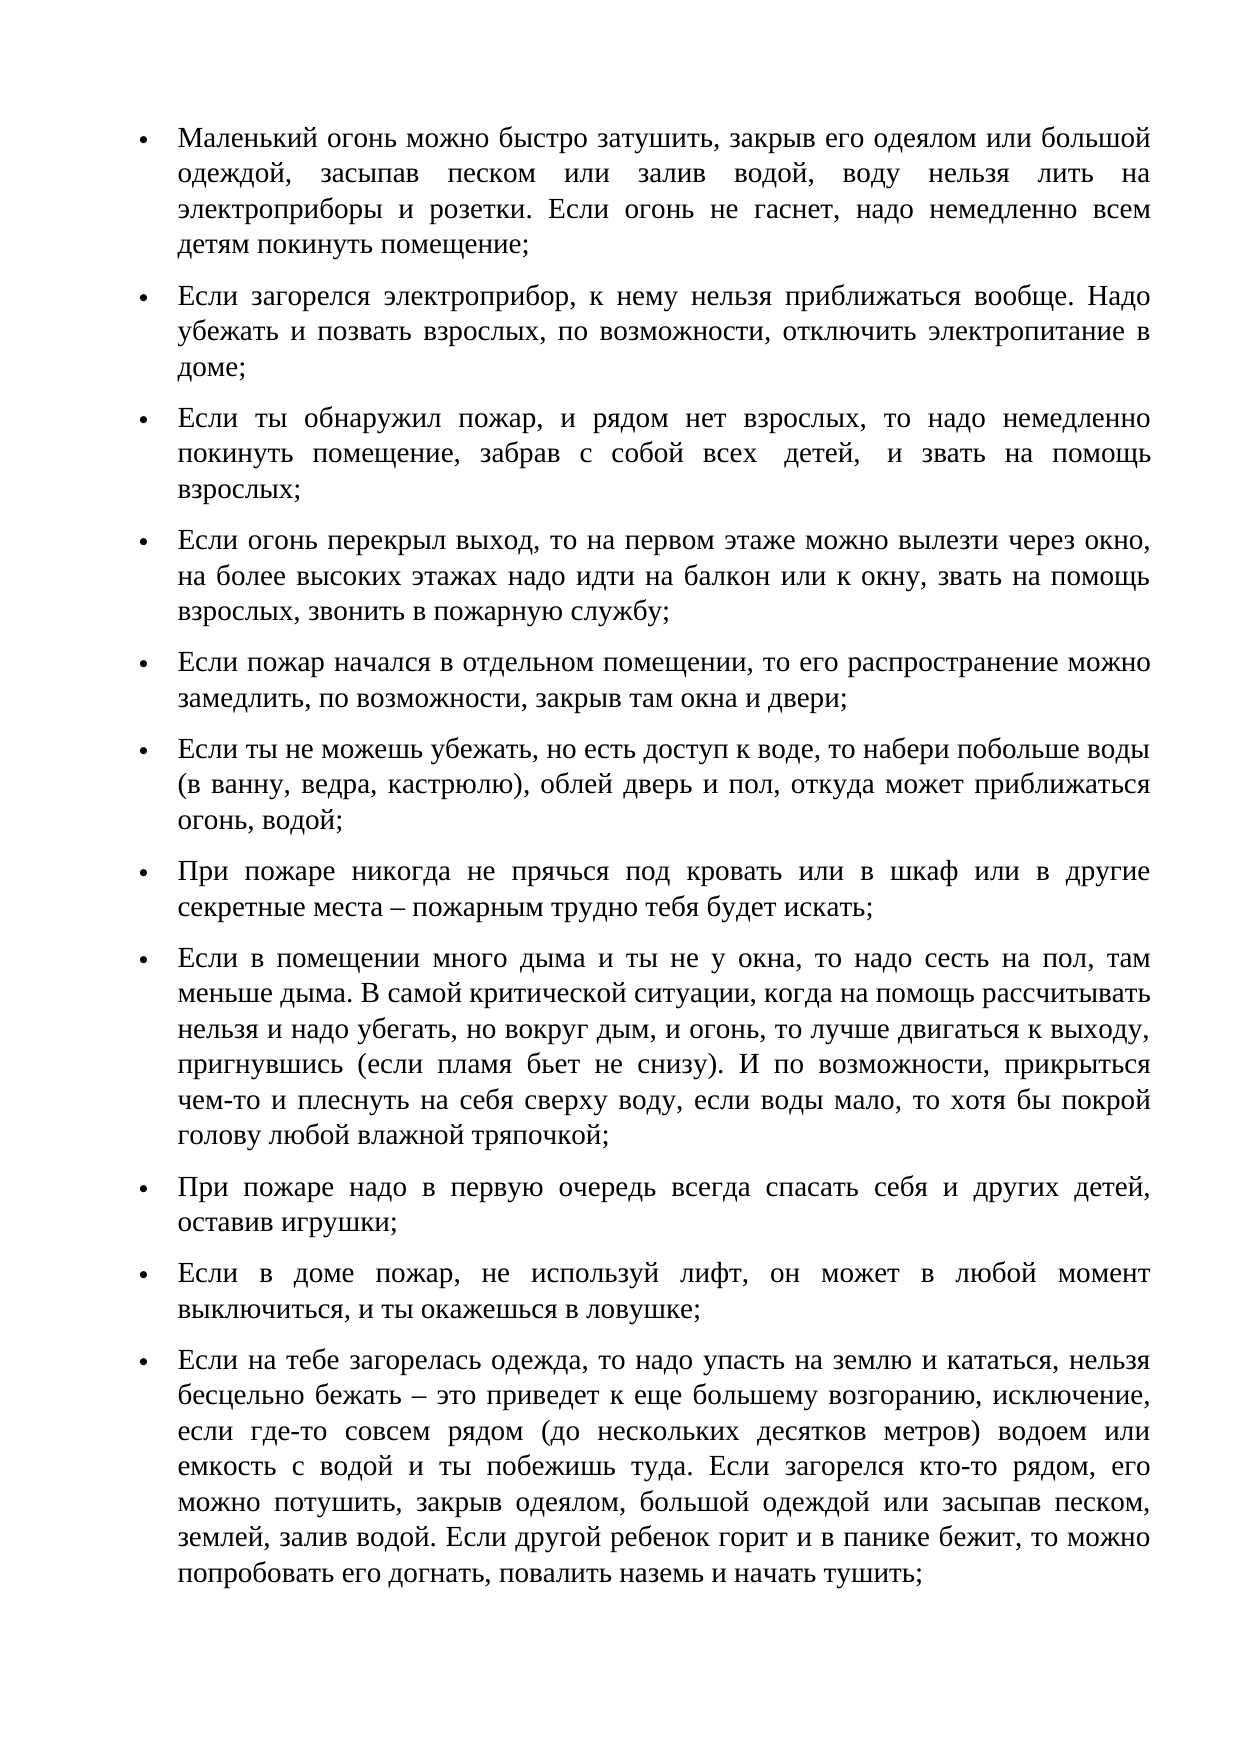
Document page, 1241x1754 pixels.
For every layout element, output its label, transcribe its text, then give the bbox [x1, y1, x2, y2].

list Если ты обнаружил пожар, и рядом нет взрослых, то надо немедленно покинуть помещение, забрав с собой всех детей, и звать на помощь взрослых; [140, 398, 1152, 504]
list При пожаре надо в первую очередь всегда спасать себя и других детей, оставив игрушки; [140, 1167, 1152, 1238]
list Если пожар начался в отдельном помещении, то его распространение можно замедлить, по возможности, закрыв там окна и двери; [140, 642, 1152, 713]
list При пожаре никогда не прячься под кровать или в шкаф или в другие секретные места – пожарным трудно тебя будет искать; [140, 851, 1152, 922]
list Если загорелся электроприбор, к нему нельзя приближаться вообще. Надо убежать и позвать взрослых, по возможности, отключить электропитание в доме; [140, 276, 1152, 382]
list Если ты не можешь убежать, но есть доступ к воде, то набери побольше воды (в ванну, ведра, кастрюлю), облей дверь и пол, откуда может приближаться огонь, водой; [140, 729, 1152, 836]
list Если на тебе загорелась одежда, то надо упасть на землю и кататься, нельзя бесцельно бежать – это приведет к еще большему возгоранию, исключение, если где-то совсем рядом (до нескольких десятков метров) водоем или емкость с водой и ты побежишь туда. Если загорелся кто-то рядом, его можно потушить, закрыв одеялом, большой одеждой или засыпав песком, землей, залив водой. Если другой ребенок горит и в панике бежит, то можно попробовать его догнать, повалить наземь и начать тушить; [140, 1340, 1152, 1589]
list Если огонь перекрыл выход, то на первом этаже можно вылезти через окно, на более высоких этажах надо идти на балкон или к окну, звать на помощь взрослых, звонить в пожарную службу; [140, 520, 1152, 627]
list Маленький огонь можно быстро затушить, закрыв его одеялом или большой одеждой, засыпав песком или залив водой, воду нельзя лить на электроприборы и розетки. Если огонь не гаснет, надо немедленно всем детям покинуть помещение; [140, 118, 1152, 260]
list Если в помещении много дыма и ты не у окна, то надо сесть на пол, там меньше дыма. В самой критической ситуации, когда на помощь рассчитывать нельзя и надо убегать, но вокруг дым, и огонь, то лучше двигаться к выходу, пригнувшись (если пламя бьет не снизу). И по возможности, прикрыться чем-то и плеснуть на себя сверху воду, если воды мало, то хотя бы покрой голову любой влажной тряпочкой; [140, 938, 1152, 1151]
list Если в доме пожар, не используй лифт, он может в любой момент выключиться, и ты окажешься в ловушке; [140, 1253, 1152, 1324]
